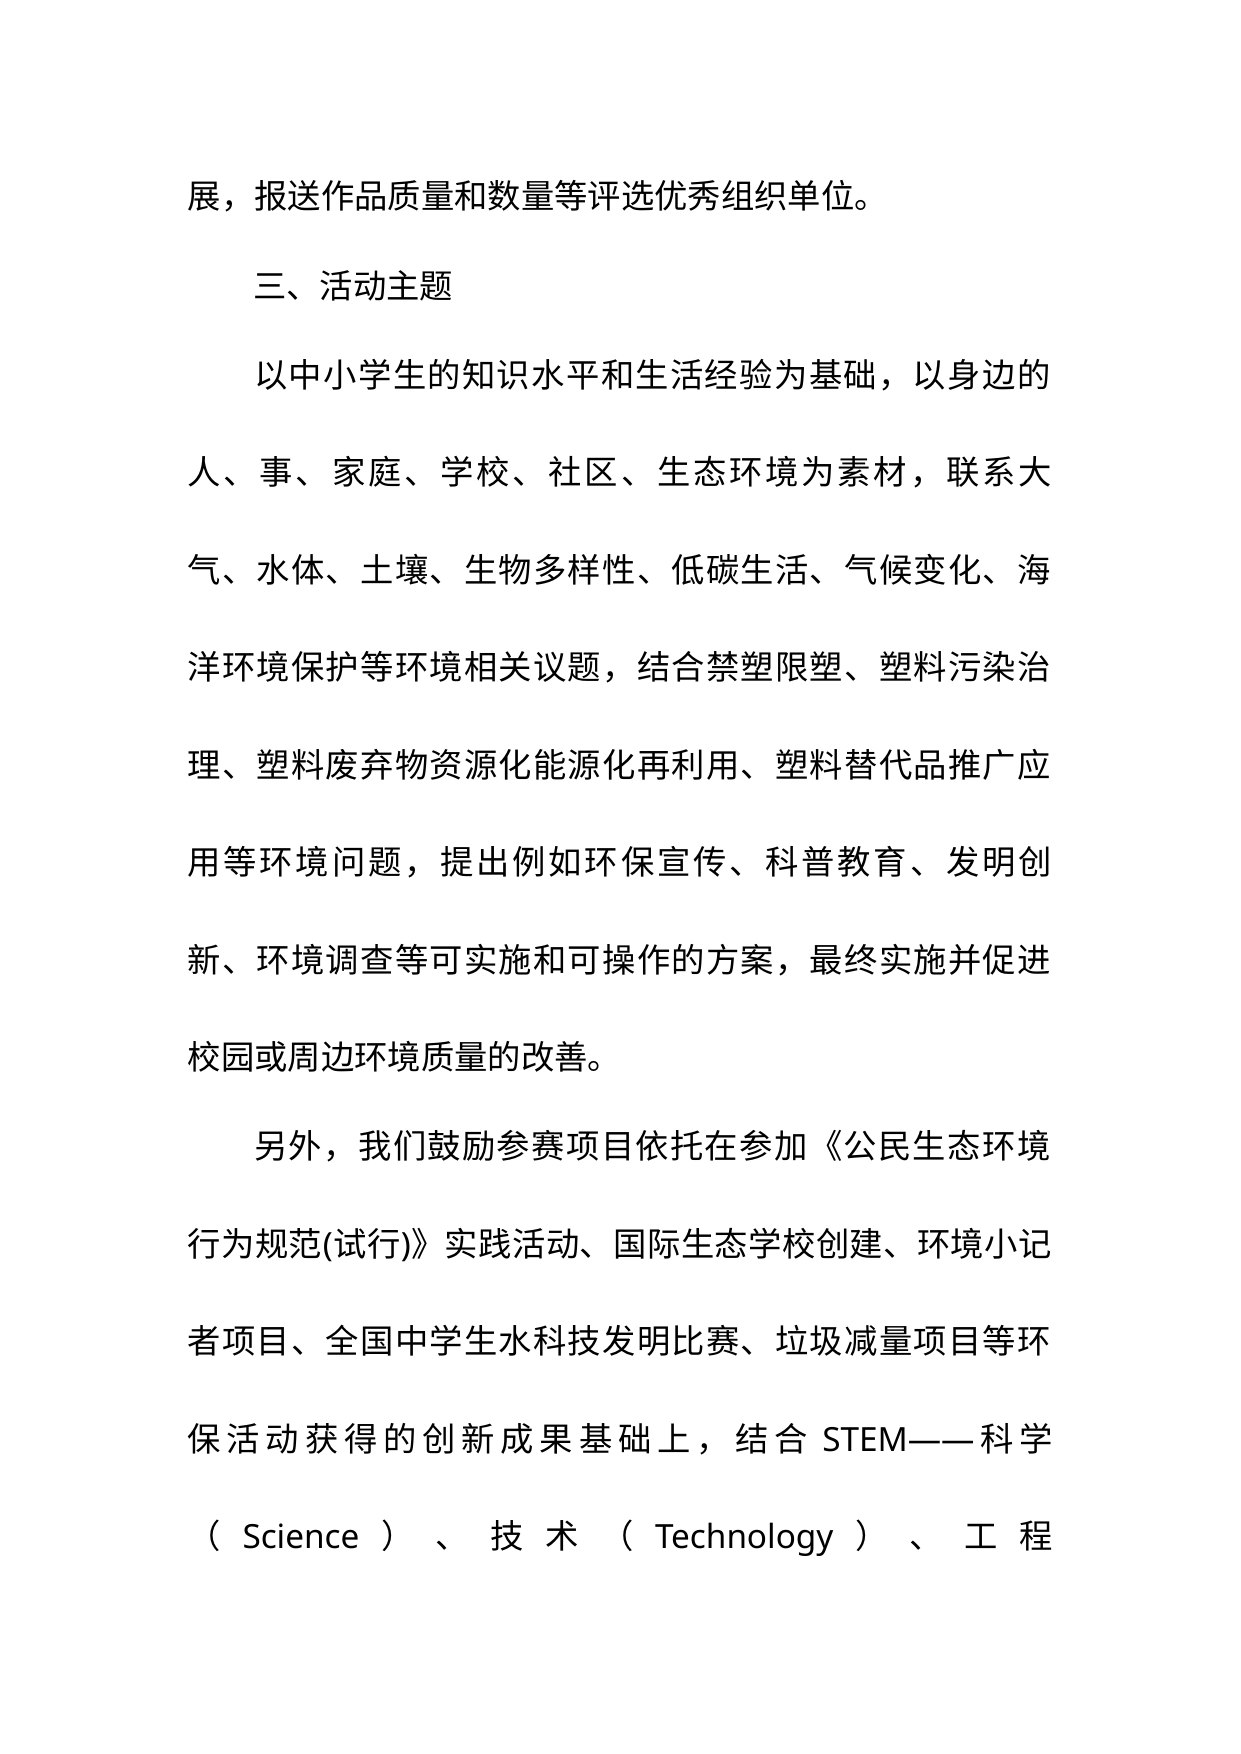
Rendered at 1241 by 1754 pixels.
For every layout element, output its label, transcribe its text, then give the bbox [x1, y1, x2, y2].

text 以中小学生的知识水平和生活经验为基础，以身边的人、事、家庭、学校、社区、生态环境为素材，联系大气、水体、土壤、生物多样性、低碳生活、气候变化、海洋环境保护等环境相关议题，结合禁塑限塑、塑料污染治理、塑料废弃物资源化能源化再利用、塑料替代品推广应用等环境问题，提出例如环保宣传、科普教育、发明创新、环境调查等可实施和可操作的方案，最终实施并促进校园或周边环境质量的改善。 [187, 340, 1053, 1088]
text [187, 162, 1053, 227]
text 三、活动主题 [187, 251, 1053, 316]
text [187, 1112, 1053, 1567]
